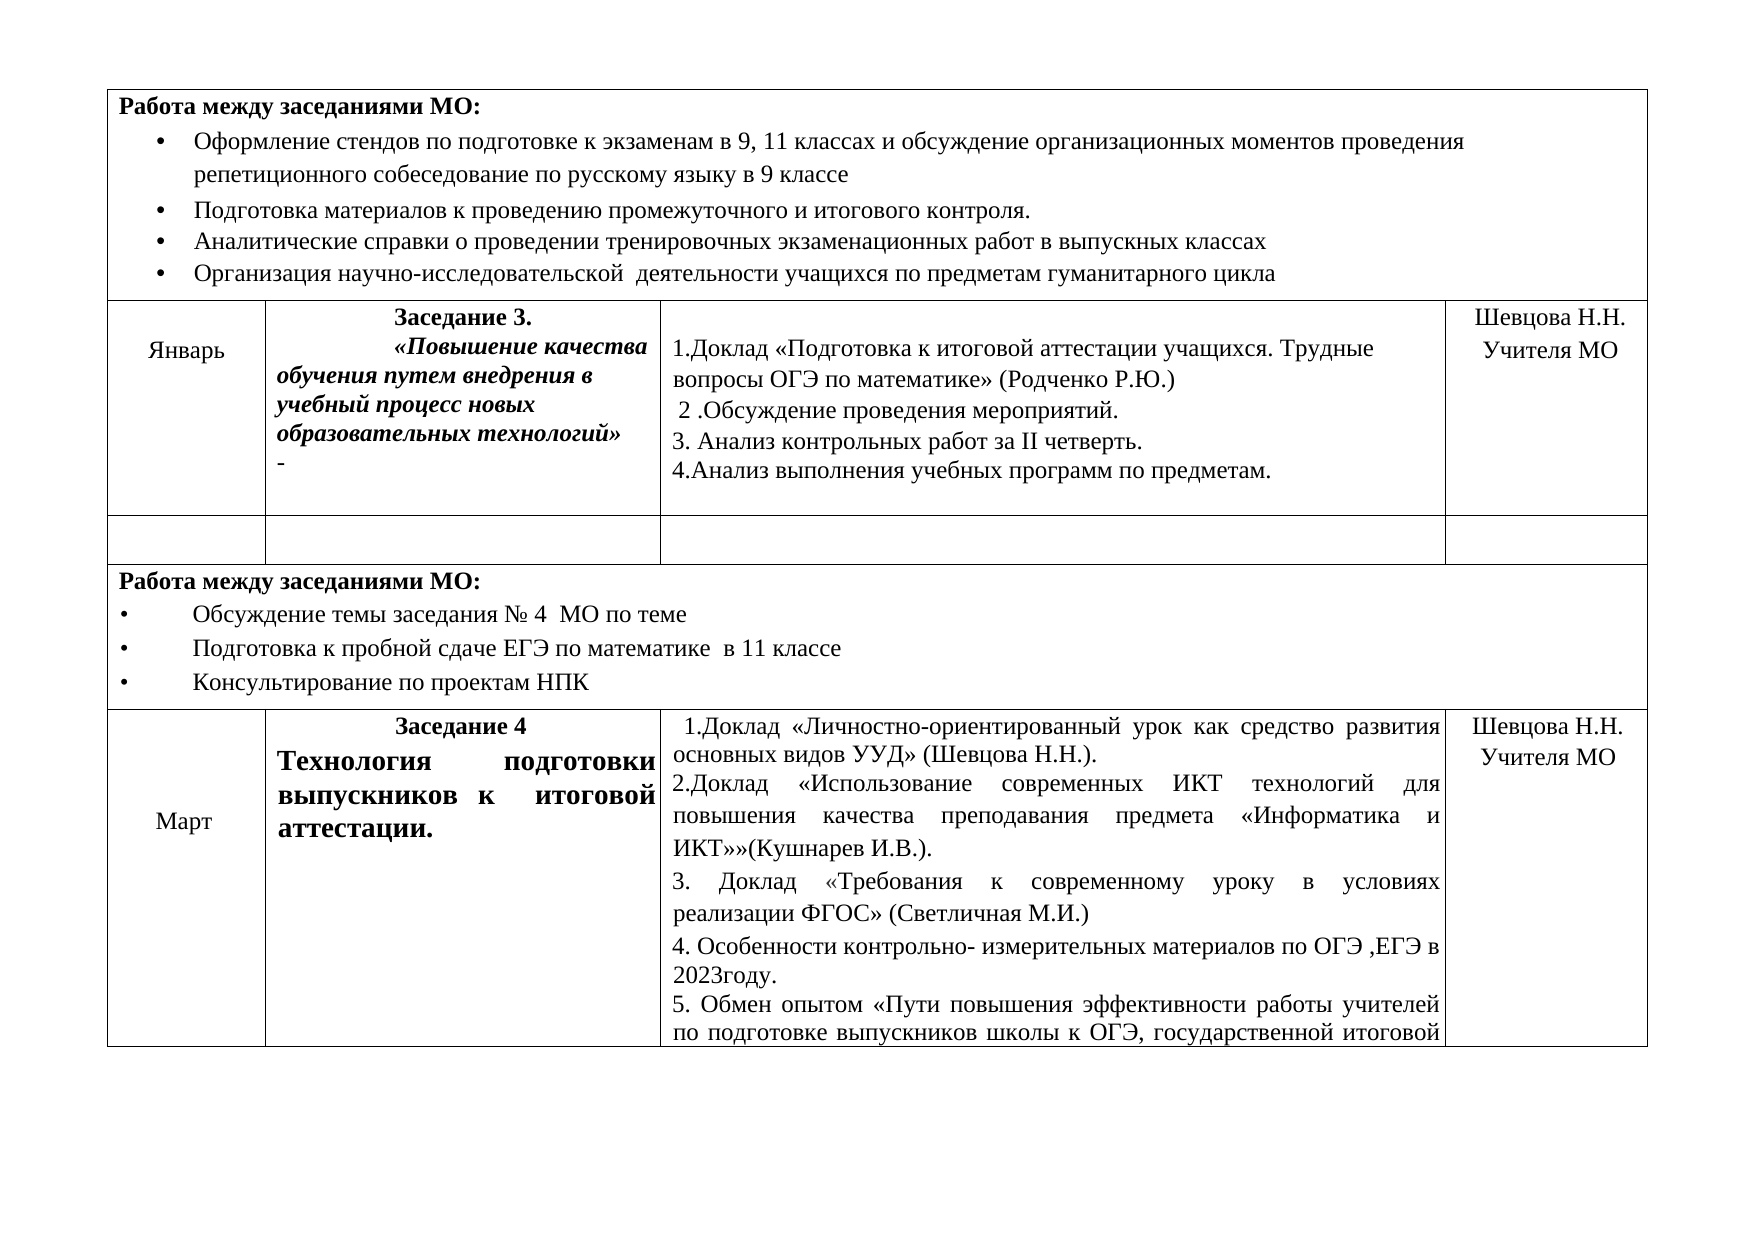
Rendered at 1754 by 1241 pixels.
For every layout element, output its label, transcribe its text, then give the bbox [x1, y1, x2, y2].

table_cell Работа между заседаниями МО: Обсуждение темы заседания № 4 МО по теме Подготовка к пробной сдаче ЕГЭ по математике в 11 классе Консультирование по проектам НПК [108, 565, 1647, 709]
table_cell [661, 710, 1445, 1046]
table_cell Шевцова Н.Н. Учителя МО [1446, 301, 1647, 515]
table_cell [1446, 516, 1647, 564]
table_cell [1446, 710, 1647, 1046]
table_cell [661, 516, 1445, 564]
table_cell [266, 710, 660, 1046]
table_cell Заседание 3. «Повышение качества обучения путем внедрения в учебный процесс новых образовательных технологий» - [266, 301, 660, 515]
table_cell Март [108, 710, 265, 1046]
table_cell Работа между заседаниями МО: Оформление стендов по подготовке к экзаменам в 9, 11 классах и обсуждение организационных моментов проведения репетиционного собеседование по русскому языку в 9 классе Подготовка материалов к проведению промежуточного и итогового контроля. Аналитические справки о проведении тренировочных экзаменационных работ в выпускных классах Организация научно-исследовательской деятельности учащихся по предметам гуманитарного цикла [108, 90, 1647, 300]
table_cell [108, 516, 265, 564]
table_cell Январь [108, 301, 265, 515]
table_cell [266, 516, 660, 564]
table_cell 1.Доклад «Подготовка к итоговой аттестации учащихся. Трудные вопросы ОГЭ по математике» (Родченко Р.Ю.) 2 .Обсуждение проведения мероприятий. 3. Анализ контрольных работ за ΙΙ четверть. 4.Анализ выполнения учебных программ по предметам. [661, 301, 1445, 515]
